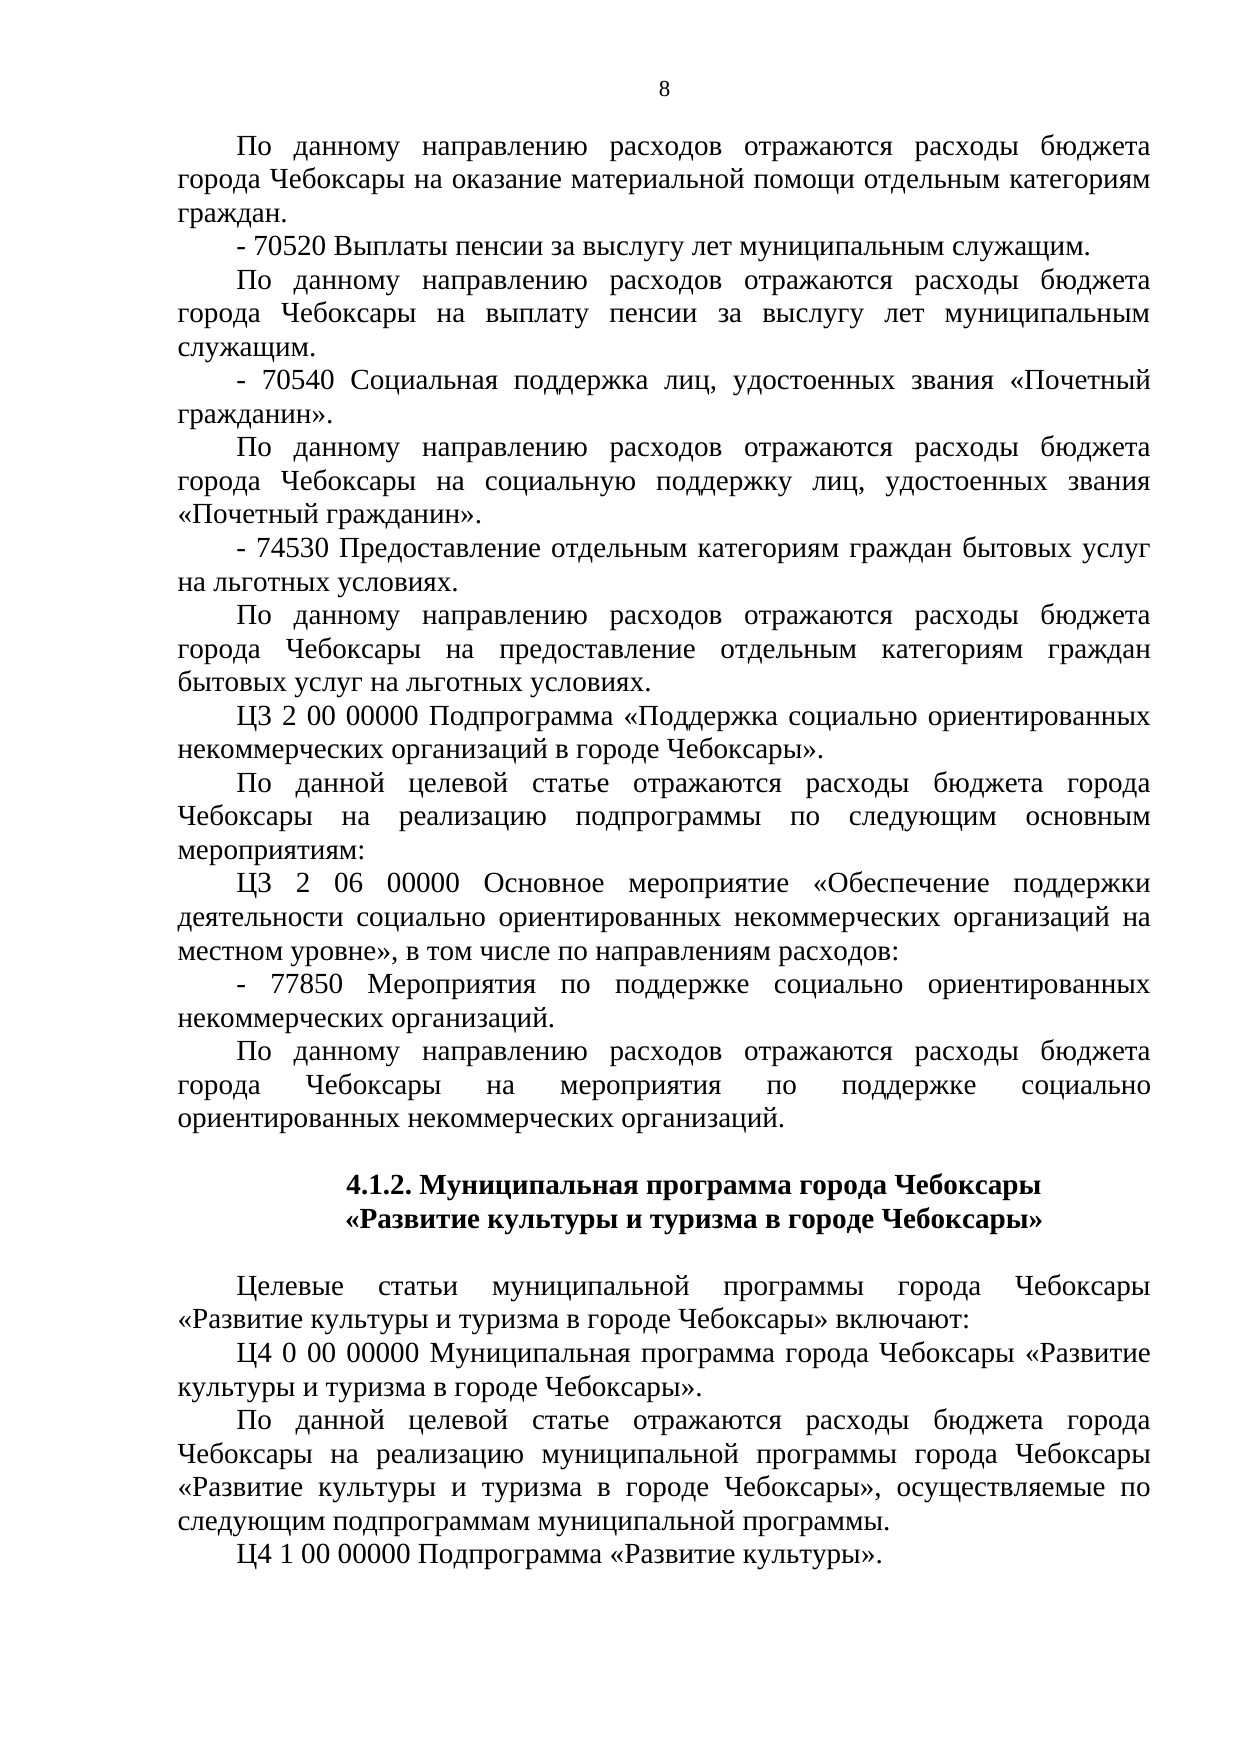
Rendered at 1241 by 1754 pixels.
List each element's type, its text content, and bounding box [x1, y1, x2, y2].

text Ц3 2 06 00000 Основное мероприятие «Обеспечение поддержки деятельности социально ориентированных некоммерческих организаций на местном уровне», в том числе по направлениям расходов: [177, 866, 1152, 966]
text - 77850 Мероприятия по поддержке социально ориентированных некоммерческих организаций. [177, 966, 1152, 1033]
text По данной целевой статье отражаются расходы бюджета города Чебоксары на реализацию подпрограммы по следующим основным мероприятиям: [177, 765, 1152, 866]
text По данному направлению расходов отражаются расходы бюджета города Чебоксары на предоставление отдельным категориям граждан бытовых услуг на льготных условиях. [177, 597, 1152, 698]
text По данному направлению расходов отражаются расходы бюджета города Чебоксары на выплату пенсии за выслугу лет муниципальным служащим. [177, 262, 1152, 362]
text - 70540 Социальная поддержка лиц, удостоенных звания «Почетный гражданин». [177, 362, 1152, 429]
text По данному направлению расходов отражаются расходы бюджета города Чебоксары на мероприятия по поддержке социально ориентированных некоммерческих организаций. [177, 1033, 1152, 1134]
text Ц4 1 00 00000 Подпрограмма «Развитие культуры». [177, 1536, 1152, 1570]
text Ц4 0 00 00000 Муниципальная программа города Чебоксары «Развитие культуры и туризма в городе Чебоксары». [177, 1335, 1152, 1402]
text По данному направлению расходов отражаются расходы бюджета города Чебоксары на социальную поддержку лиц, удостоенных звания «Почетный гражданин». [177, 429, 1152, 530]
text «Развитие культуры и туризма в городе Чебоксары» [177, 1201, 1152, 1234]
text По данному направлению расходов отражаются расходы бюджета города Чебоксары на оказание материальной помощи отдельным категориям граждан. [177, 128, 1152, 228]
text - 74530 Предоставление отдельным категориям граждан бытовых услуг на льготных условиях. [177, 530, 1152, 597]
text По данной целевой статье отражаются расходы бюджета города Чебоксары на реализацию муниципальной программы города Чебоксары «Развитие культуры и туризма в городе Чебоксары», осуществляемые по следующим подпрограммам муниципальной программы. [177, 1402, 1152, 1536]
text Целевые статьи муниципальной программы города Чебоксары «Развитие культуры и туризма в городе Чебоксары» включают: [177, 1268, 1152, 1335]
text Ц3 2 00 00000 Подпрограмма «Поддержка социально ориентированных некоммерческих организаций в городе Чебоксары». [177, 698, 1152, 765]
text 4.1.2. Муниципальная программа города Чебоксары [177, 1167, 1152, 1201]
text - 70520 Выплаты пенсии за выслугу лет муниципальным служащим. [177, 228, 1152, 262]
